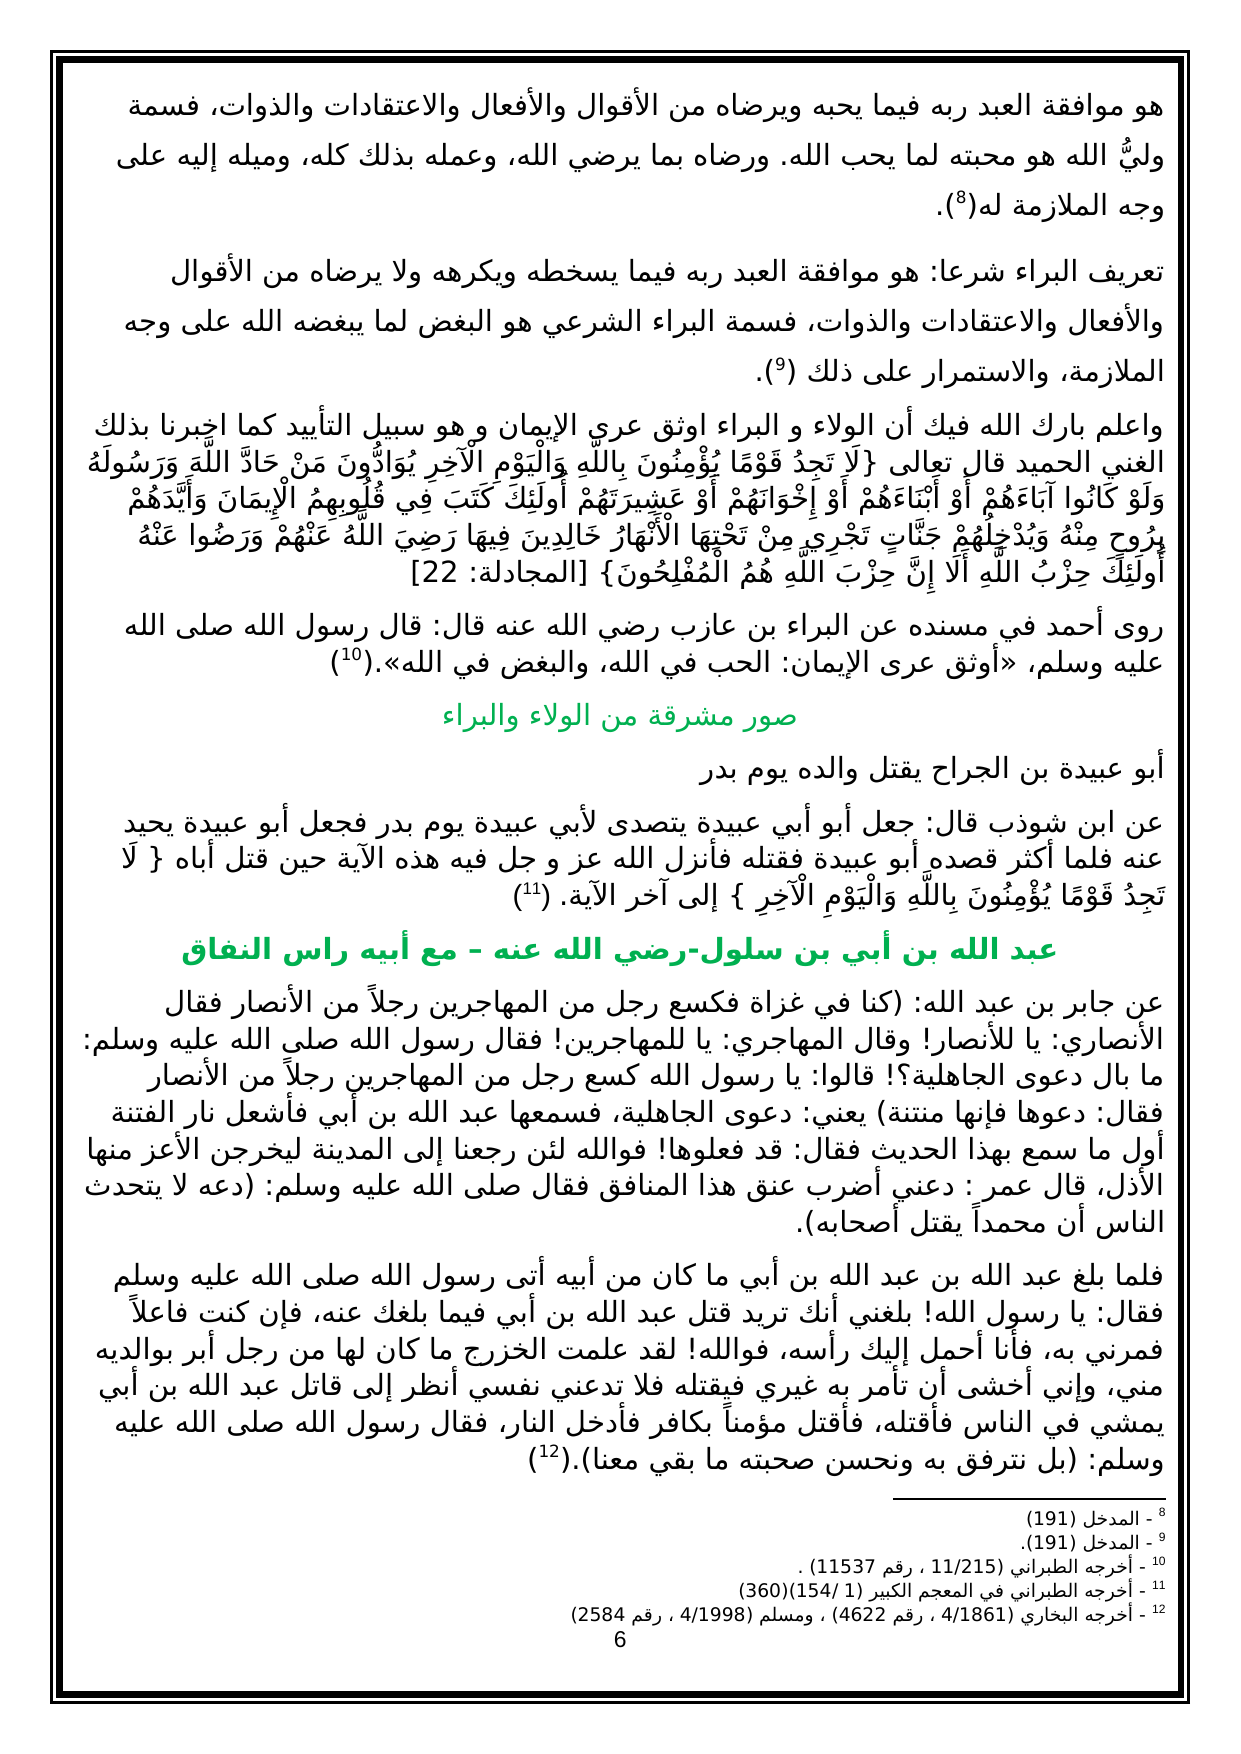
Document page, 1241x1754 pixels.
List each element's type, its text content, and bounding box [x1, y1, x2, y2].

text أبو عبيدة بن الجراح يقتل والده يوم بدر [75, 752, 1165, 786]
text عبد الله بن أبي بن سلول-رضي الله عنه – مع أبيه راس النفاق [75, 932, 1165, 966]
text عن جابر بن عبد الله: (كنا في غزاة فكسع رجل من المهاجرين رجلاً من الأنصار فقال الأنصاري: يا للأنصار! وقال المهاجري: يا للمهاجرين! فقال رسول الله صلى الله عليه وسلم: ما بال دعوى الجاهلية؟! قالوا: يا رسول الله كسع رجل من المهاجرين رجلاً من الأنصار فقال: دعوها فإنها منتنة) يعني: دعوى الجاهلية، فسمعها عبد الله بن أبي فأشعل نار الفتنة أول ما سمع بهذا الحديث فقال: قد فعلوها! فوالله لئن رجعنا إلى المدينة ليخرجن الأعز منها الأذل، قال عمر : دعني أضرب عنق هذا المنافق فقال صلى الله عليه وسلم: (دعه لا يتحدث الناس أن محمداً يقتل أصحابه). [75, 985, 1165, 1239]
text صور مشرقة من الولاء والبراء [75, 698, 1165, 732]
text عن ابن شوذب قال: جعل أبو أبي عبيدة يتصدى لأبي عبيدة يوم بدر فجعل أبو عبيدة يحيد عنه فلما أكثر قصده أبو عبيدة فقتله فأنزل الله عز و جل فيه هذه الآية حين قتل أباه { لَا تَجِدُ قَوْمًا يُؤْمِنُونَ بِاللَّهِ وَالْيَوْمِ الْآخِرِ } إلى آخر الآية. () [75, 805, 1165, 913]
text تعريف البراء شرعا: هو موافقة العبد ربه فيما يسخطه ويكرهه ولا يرضاه من الأقوال والأفعال والاعتقادات والذوات، فسمة البراء الشرعي هو البغض لما يبغضه الله على وجه الملازمة، والاستمرار على ذلك (). [75, 242, 1165, 392]
text هو موافقة العبد ربه فيما يحبه ويرضاه من الأقوال والأفعال والاعتقادات والذوات، فسمة وليُّ الله هو محبته لما يحب الله. ورضاه بما يرضي الله، وعمله بذلك كله، وميله إليه على وجه الملازمة له(). [75, 75, 1165, 225]
text واعلم بارك الله فيك أن الولاء و البراء اوثق عرى الإيمان و هو سبيل التأييد كما اخبرنا بذلك الغني الحميد قال تعالى {لَا تَجِدُ قَوْمًا يُؤْمِنُونَ بِاللَّهِ وَالْيَوْمِ الْآخِرِ يُوَادُّونَ مَنْ حَادَّ اللَّهَ وَرَسُولَهُ وَلَوْ كَانُوا آبَاءَهُمْ أَوْ أَبْنَاءَهُمْ أَوْ إِخْوَانَهُمْ أَوْ عَشِيرَتَهُمْ أُولَئِكَ كَتَبَ فِي قُلُوبِهِمُ الْإِيمَانَ وَأَيَّدَهُمْ بِرُوحٍ مِنْهُ وَيُدْخِلُهُمْ جَنَّاتٍ تَجْرِي مِنْ تَحْتِهَا الْأَنْهَارُ خَالِدِينَ فِيهَا رَضِيَ اللَّهُ عَنْهُمْ وَرَضُوا عَنْهُ أُولَئِكَ حِزْبُ اللَّهِ أَلَا إِنَّ حِزْبَ اللَّهِ هُمُ الْمُفْلِحُونَ} [المجادلة: 22] [75, 408, 1165, 589]
text روى أحمد في مسنده عن البراء بن عازب رضي الله عنه قال: قال رسول الله صلى الله عليه وسلم، «أوثق عرى الإيمان: الحب في الله، والبغض في الله».() [75, 608, 1165, 679]
text فلما بلغ عبد الله بن عبد الله بن أبي ما كان من أبيه أتى رسول الله صلى الله عليه وسلم فقال: يا رسول الله! بلغني أنك تريد قتل عبد الله بن أبي فيما بلغك عنه، فإن كنت فاعلاً فمرني به، فأنا أحمل إليك رأسه، فوالله! لقد علمت الخزرج ما كان لها من رجل أبر بوالديه مني، وإني أخشى أن تأمر به غيري فيقتله فلا تدعني نفسي أنظر إلى قاتل عبد الله بن أبي يمشي في الناس فأقتله، فأقتل مؤمناً بكافر فأدخل النار، فقال رسول الله صلى الله عليه وسلم: (بل نترفق به ونحسن صحبته ما بقي معنا).() [75, 1259, 1165, 1476]
